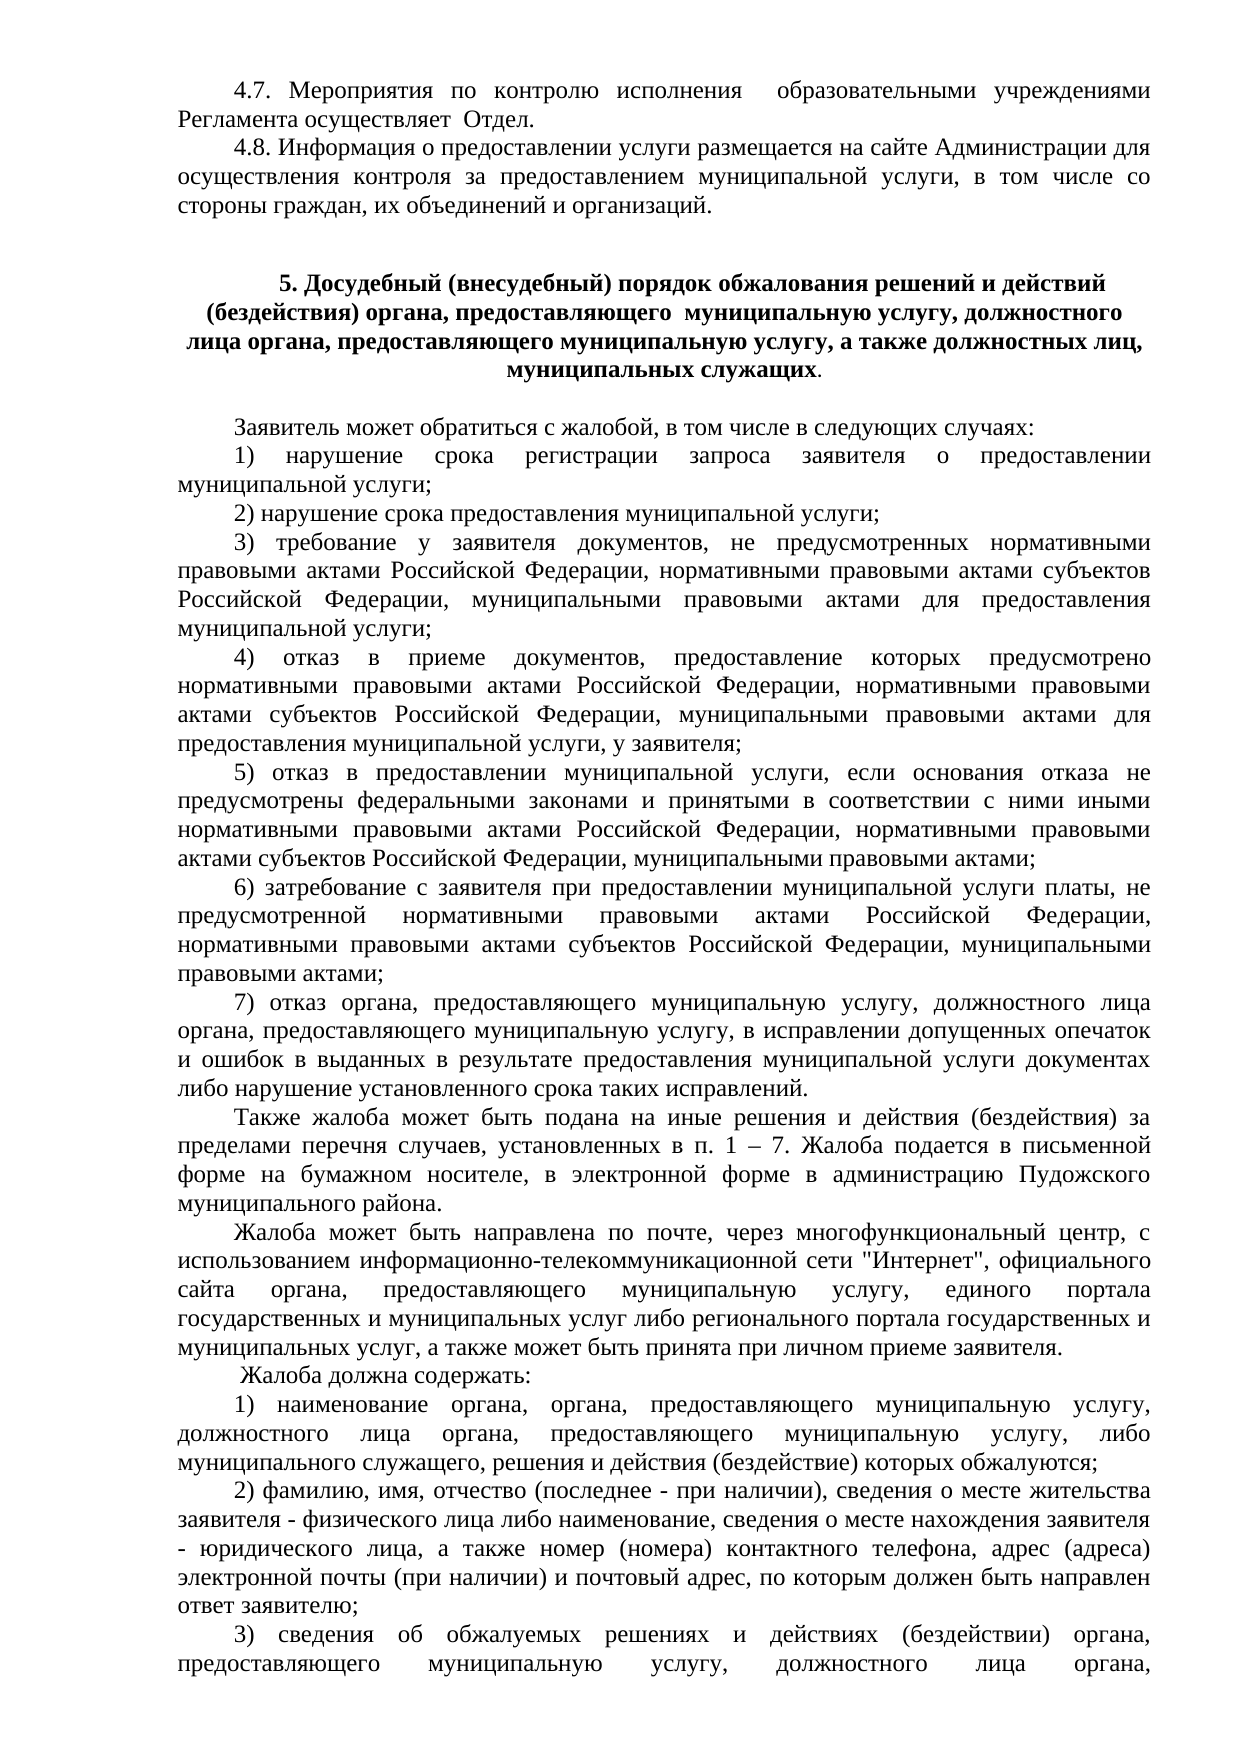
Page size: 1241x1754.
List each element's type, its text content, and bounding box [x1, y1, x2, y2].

text Жалоба должна содержать: [177, 1360, 1152, 1389]
text Жалоба может быть направлена по почте, через многофункциональный центр, с использованием информационно-телекоммуникационной сети "Интернет", официального сайта органа, предоставляющего муниципальную услугу, единого портала государственных и муниципальных услуг либо регионального портала государственных и муниципальных услуг, а также может быть принята при личном приеме заявителя. [177, 1217, 1152, 1360]
text 4.8. Информация о предоставлении услуги размещается на сайте Администрации для осуществления контроля за предоставлением муниципальной услуги, в том числе со стороны граждан, их объединений и организаций. [177, 132, 1152, 219]
text 4.7. Мероприятия по контролю исполнения образовательными учреждениями Регламента осуществляет Отдел. [177, 75, 1152, 132]
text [177, 1619, 1152, 1677]
text Заявитель может обратиться с жалобой, в том числе в следующих случаях: [177, 412, 1152, 440]
text 6) затребование с заявителя при предоставлении муниципальной услуги платы, не предусмотренной нормативными правовыми актами Российской Федерации, нормативными правовыми актами субъектов Российской Федерации, муниципальными правовыми актами; [177, 872, 1152, 987]
text 5. Досудебный (внесудебный) порядок обжалования решений и действий (бездействия) органа, предоставляющего муниципальную услугу, должностного лица органа, предоставляющего муниципальную услугу, а также должностных лиц, муниципальных служащих. [177, 268, 1152, 383]
text 1) нарушение срока регистрации запроса заявителя о предоставлении муниципальной услуги; [177, 440, 1152, 498]
text 1) наименование органа, органа, предоставляющего муниципальную услугу, должностного лица органа, предоставляющего муниципальную услугу, либо муниципального служащего, решения и действия (бездействие) которых обжалуются; [177, 1389, 1152, 1475]
text Также жалоба может быть подана на иные решения и действия (бездействия) за пределами перечня случаев, установленных в п. 1 – 7. Жалоба подается в письменной форме на бумажном носителе, в электронной форме в администрацию Пудожского муниципального района. [177, 1102, 1152, 1217]
text 2) фамилию, имя, отчество (последнее - при наличии), сведения о месте жительства заявителя - физического лица либо наименование, сведения о месте нахождения заявителя - юридического лица, а также номер (номера) контактного телефона, адрес (адреса) электронной почты (при наличии) и почтовый адрес, по которым должен быть направлен ответ заявителю; [177, 1475, 1152, 1619]
text 4) отказ в приеме документов, предоставление которых предусмотрено нормативными правовыми актами Российской Федерации, нормативными правовыми актами субъектов Российской Федерации, муниципальными правовыми актами для предоставления муниципальной услуги, у заявителя; [177, 642, 1152, 757]
text 3) требование у заявителя документов, не предусмотренных нормативными правовыми актами Российской Федерации, нормативными правовыми актами субъектов Российской Федерации, муниципальными правовыми актами для предоставления муниципальной услуги; [177, 527, 1152, 642]
text 7) отказ органа, предоставляющего муниципальную услугу, должностного лица органа, предоставляющего муниципальную услугу, в исправлении допущенных опечаток и ошибок в выданных в результате предоставления муниципальной услуги документах либо нарушение установленного срока таких исправлений. [177, 987, 1152, 1102]
text 5) отказ в предоставлении муниципальной услуги, если основания отказа не предусмотрены федеральными законами и принятыми в соответствии с ними иными нормативными правовыми актами Российской Федерации, нормативными правовыми актами субъектов Российской Федерации, муниципальными правовыми актами; [177, 757, 1152, 872]
text 2) нарушение срока предоставления муниципальной услуги; [177, 498, 1152, 527]
